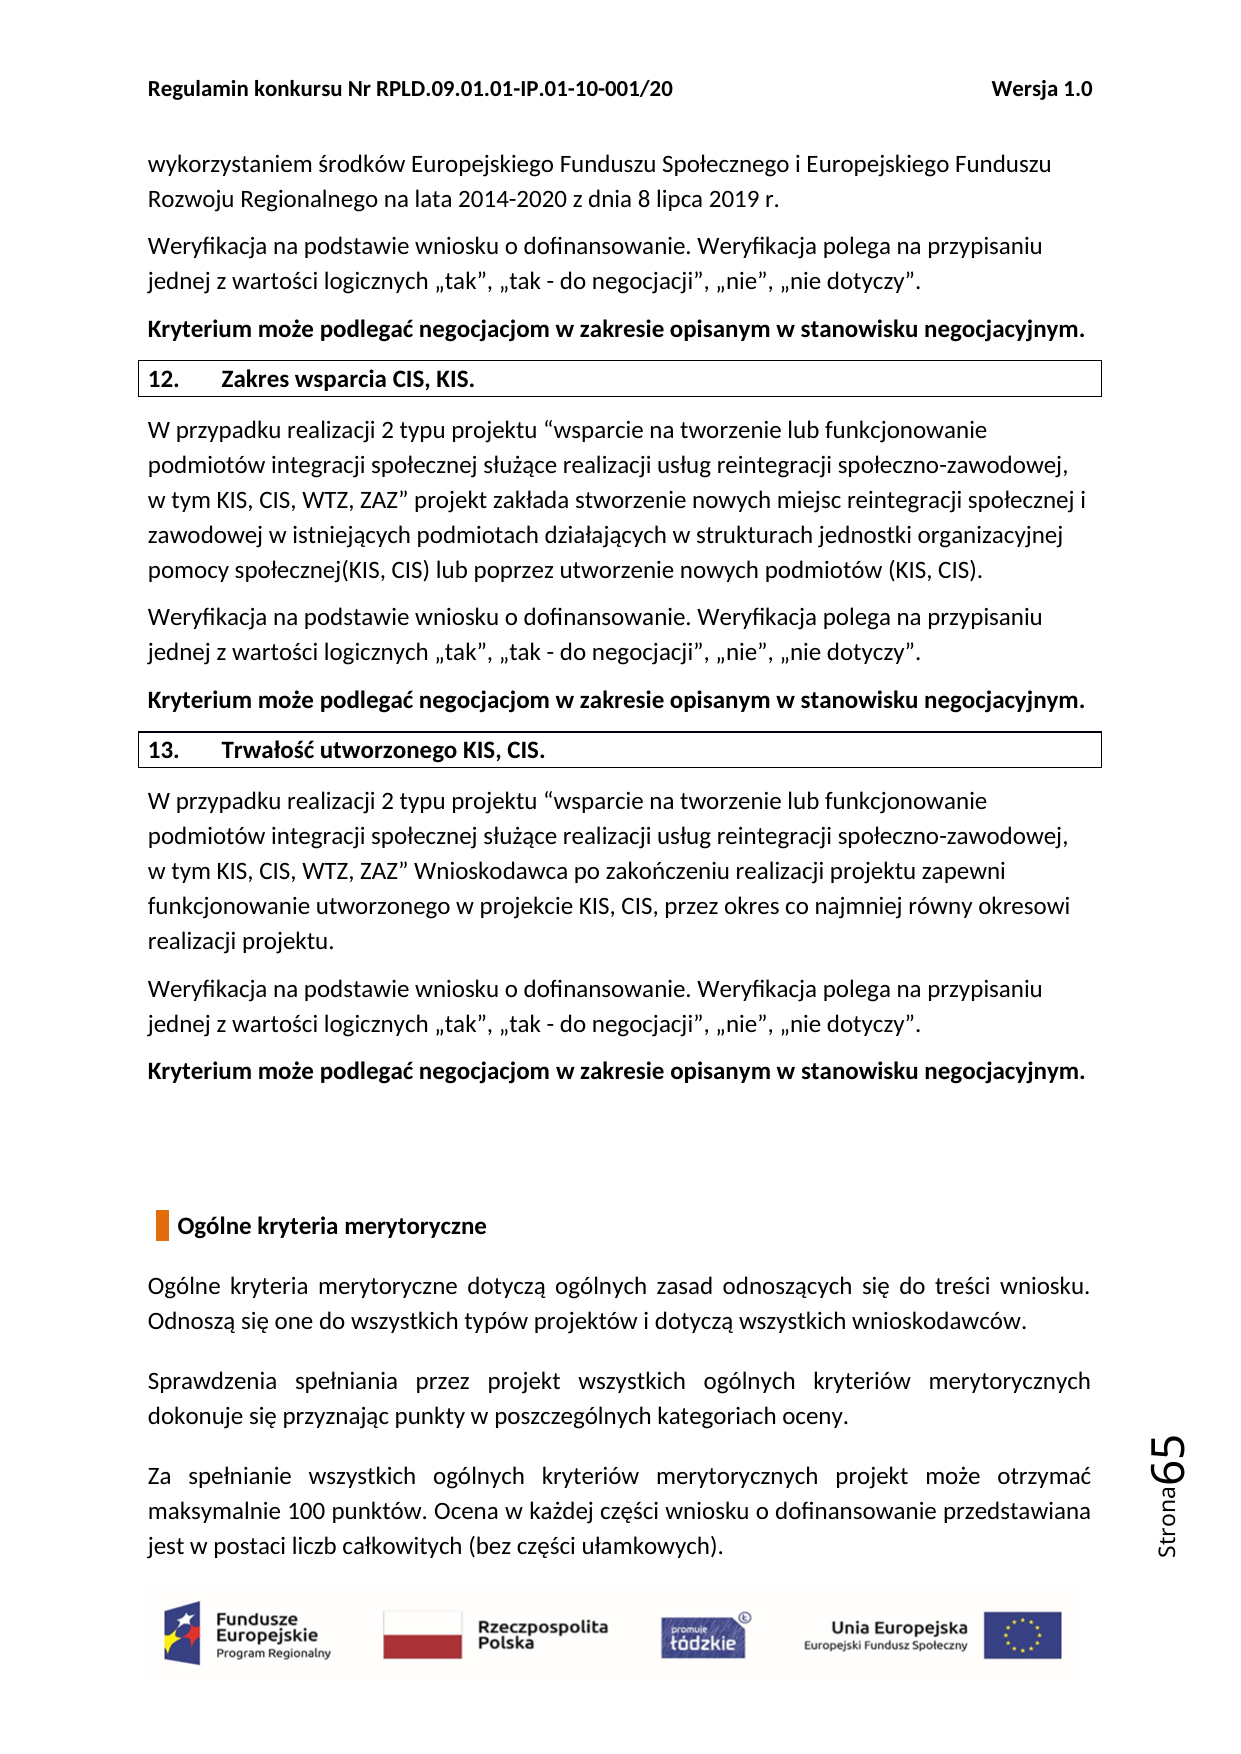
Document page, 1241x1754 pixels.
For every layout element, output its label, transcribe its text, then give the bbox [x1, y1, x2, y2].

list Zakres wsparcia CIS, KIS. [139, 361, 1101, 396]
text Weryfikacja na podstawie wniosku o dofinansowanie. Weryfikacja polega na przypisaniu jednej z wartości logicznych „tak”, „tak - do negocjacji”, „nie”, „nie dotyczy”. [148, 601, 1092, 667]
text Ogólne kryteria merytoryczne dotyczą ogólnych zasad odnoszących się do treści wniosku. Odnoszą się one do wszystkich typów projektów i dotyczą wszystkich wnioskodawców. [148, 1270, 1092, 1336]
text Ogólne kryteria merytoryczne [169, 1210, 1092, 1241]
text Weryfikacja na podstawie wniosku o dofinansowanie. Weryfikacja polega na przypisaniu jednej z wartości logicznych „tak”, „tak - do negocjacji”, „nie”, „nie dotyczy”. [148, 973, 1092, 1038]
text W przypadku realizacji 2 typu projektu “wsparcie na tworzenie lub funkcjonowanie podmiotów integracji społecznej służące realizacji usług reintegracji społeczno-zawodowej, w tym KIS, CIS, WTZ, ZAZ” Wnioskodawca po zakończeniu realizacji projektu zapewni funkcjonowanie utworzonego w projekcie KIS, CIS, przez okres co najmniej równy okresowi realizacji projektu. [148, 785, 1092, 956]
text Kryterium może podlegać negocjacjom w zakresie opisanym w stanowisku negocjacyjnym. [148, 684, 1092, 714]
list Trwałość utworzonego KIS, CIS. [139, 733, 1101, 767]
text Kryterium może podlegać negocjacjom w zakresie opisanym w stanowisku negocjacyjnym. [148, 1055, 1092, 1086]
text Sprawdzenia spełniania przez projekt wszystkich ogólnych kryteriów merytorycznych dokonuje się przyznając punkty w poszczególnych kategoriach oceny. [148, 1365, 1092, 1431]
text W przypadku realizacji 2 typu projektu “wsparcie na tworzenie lub funkcjonowanie podmiotów integracji społecznej służące realizacji usług reintegracji społeczno-zawodowej, w tym KIS, CIS, WTZ, ZAZ” projekt zakłada stworzenie nowych miejsc reintegracji społecznej i zawodowej w istniejących podmiotach działających w strukturach jednostki organizacyjnej pomocy społecznej(KIS, CIS) lub poprzez utworzenie nowych podmiotów (KIS, CIS). [148, 414, 1092, 584]
text Weryfikacja na podstawie wniosku o dofinansowanie. Weryfikacja polega na przypisaniu jednej z wartości logicznych „tak”, „tak - do negocjacji”, „nie”, „nie dotyczy”. [148, 230, 1092, 296]
text Za spełnianie wszystkich ogólnych kryteriów merytorycznych projekt może otrzymać maksymalnie 100 punktów. Ocena w każdej części wniosku o dofinansowanie przedstawiana jest w postaci liczb całkowitych (bez części ułamkowych). [148, 1460, 1092, 1561]
text Kryterium może podlegać negocjacjom w zakresie opisanym w stanowisku negocjacyjnym. [148, 313, 1092, 343]
picture [147, 1585, 1079, 1681]
